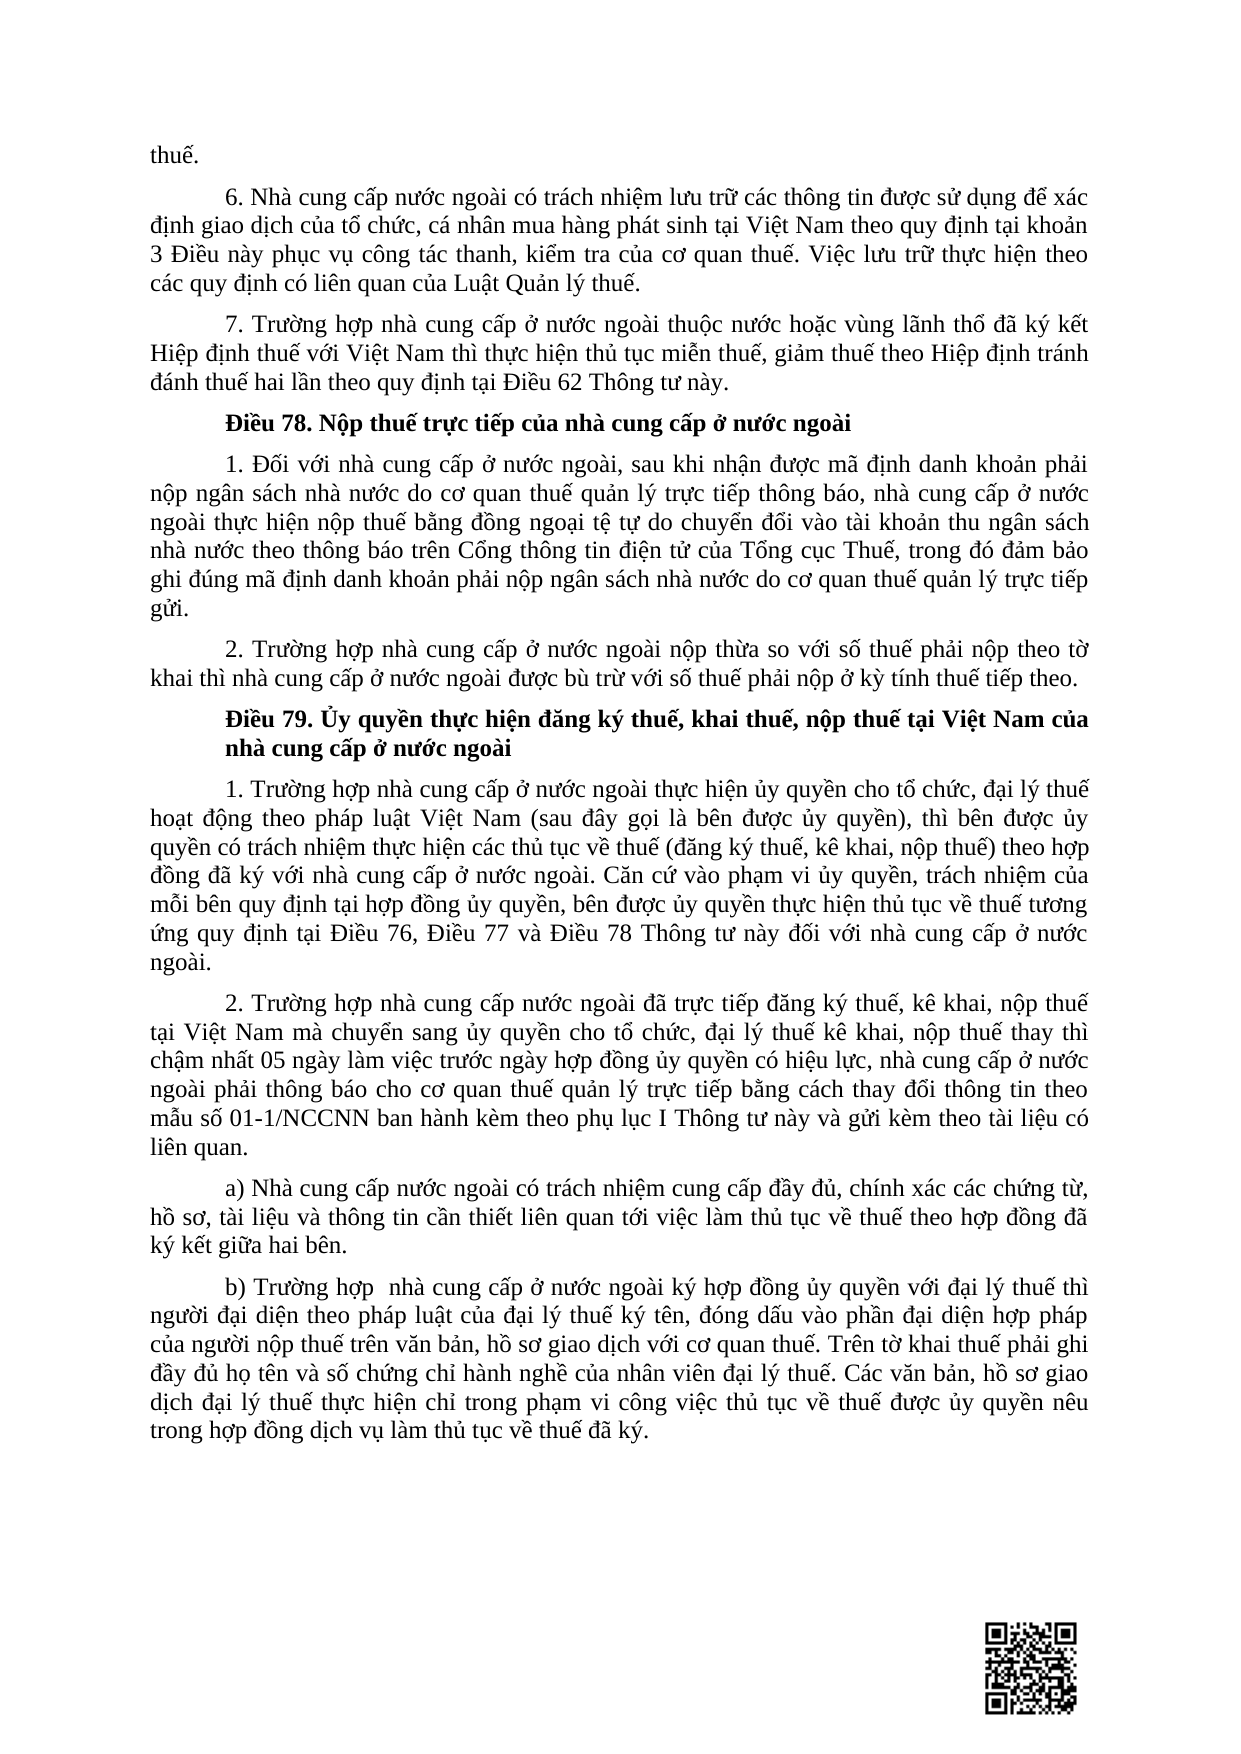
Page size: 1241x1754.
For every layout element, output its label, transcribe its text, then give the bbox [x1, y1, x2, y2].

text 7. Trường hợp nhà cung cấp ở nước ngoài thuộc nước hoặc vùng lãnh thổ đã ký kết Hiệp định thuế với Việt Nam thì thực hiện thủ tục miễn thuế, giảm thuế theo Hiệp định tránh đánh thuế hai lần theo quy định tại Điều 62 Thông tư này. [150, 309, 1090, 396]
picture [973, 1611, 1091, 1729]
text 2. Trường hợp nhà cung cấp ở nước ngoài nộp thừa so với số thuế phải nộp theo tờ khai thì nhà cung cấp ở nước ngoài được bù trừ với số thuế phải nộp ở kỳ tính thuế tiếp theo. [150, 634, 1090, 692]
text Điều 79. Ủy quyền thực hiện đăng ký thuế, khai thuế, nộp thuế tại Việt Nam của nhà cung cấp ở nước ngoài [225, 704, 1090, 762]
text 1. Trường hợp nhà cung cấp ở nước ngoài thực hiện ủy quyền cho tổ chức, đại lý thuế hoạt động theo pháp luật Việt Nam (sau đây gọi là bên được ủy quyền), thì bên được ủy quyền có trách nhiệm thực hiện các thủ tục về thuế (đăng ký thuế, kê khai, nộp thuế) theo hợp đồng đã ký với nhà cung cấp ở nước ngoài. Căn cứ vào phạm vi ủy quyền, trách nhiệm của mỗi bên quy định tại hợp đồng ủy quyền, bên được ủy quyền thực hiện thủ tục về thuế tương ứng quy định tại Điều 76, Điều 77 và Điều 78 Thông tư này đối với nhà cung cấp ở nước ngoài. [150, 774, 1090, 976]
text Điều 78. Nộp thuế trực tiếp của nhà cung cấp ở nước ngoài [150, 408, 1090, 437]
text 2. Trường hợp nhà cung cấp nước ngoài đã trực tiếp đăng ký thuế, kê khai, nộp thuế tại Việt Nam mà chuyển sang ủy quyền cho tổ chức, đại lý thuế kê khai, nộp thuế thay thì chậm nhất 05 ngày làm việc trước ngày hợp đồng ủy quyền có hiệu lực, nhà cung cấp ở nước ngoài phải thông báo cho cơ quan thuế quản lý trực tiếp bằng cách thay đổi thông tin theo mẫu số 01-1/NCCNN ban hành kèm theo phụ lục I Thông tư này và gửi kèm theo tài liệu có liên quan. [150, 988, 1090, 1161]
text b) Trường hợp nhà cung cấp ở nước ngoài ký hợp đồng ủy quyền với đại lý thuế thì người đại diện theo pháp luật của đại lý thuế ký tên, đóng dấu vào phần đại diện hợp pháp của người nộp thuế trên văn bản, hồ sơ giao dịch với cơ quan thuế. Trên tờ khai thuế phải ghi đầy đủ họ tên và số chứng chỉ hành nghề của nhân viên đại lý thuế. Các văn bản, hồ sơ giao dịch đại lý thuế thực hiện chỉ trong phạm vi công việc thủ tục về thuế được ủy quyền nêu trong hợp đồng dịch vụ làm thủ tục về thuế đã ký. [150, 1272, 1090, 1444]
text a) Nhà cung cấp nước ngoài có trách nhiệm cung cấp đầy đủ, chính xác các chứng từ, hồ sơ, tài liệu và thông tin cần thiết liên quan tới việc làm thủ tục về thuế theo hợp đồng đã ký kết giữa hai bên. [150, 1173, 1090, 1259]
text 6. Nhà cung cấp nước ngoài có trách nhiệm lưu trữ các thông tin được sử dụng để xác định giao dịch của tổ chức, cá nhân mua hàng phát sinh tại Việt Nam theo quy định tại khoản 3 Điều này phục vụ công tác thanh, kiểm tra của cơ quan thuế. Việc lưu trữ thực hiện theo các quy định có liên quan của Luật Quản lý thuế. [150, 182, 1090, 297]
text 1. Đối với nhà cung cấp ở nước ngoài, sau khi nhận được mã định danh khoản phải nộp ngân sách nhà nước do cơ quan thuế quản lý trực tiếp thông báo, nhà cung cấp ở nước ngoài thực hiện nộp thuế bằng đồng ngoại tệ tự do chuyển đổi vào tài khoản thu ngân sách nhà nước theo thông báo trên Cổng thông tin điện tử của Tổng cục Thuế, trong đó đảm bảo ghi đúng mã định danh khoản phải nộp ngân sách nhà nước do cơ quan thuế quản lý trực tiếp gửi. [150, 449, 1090, 622]
